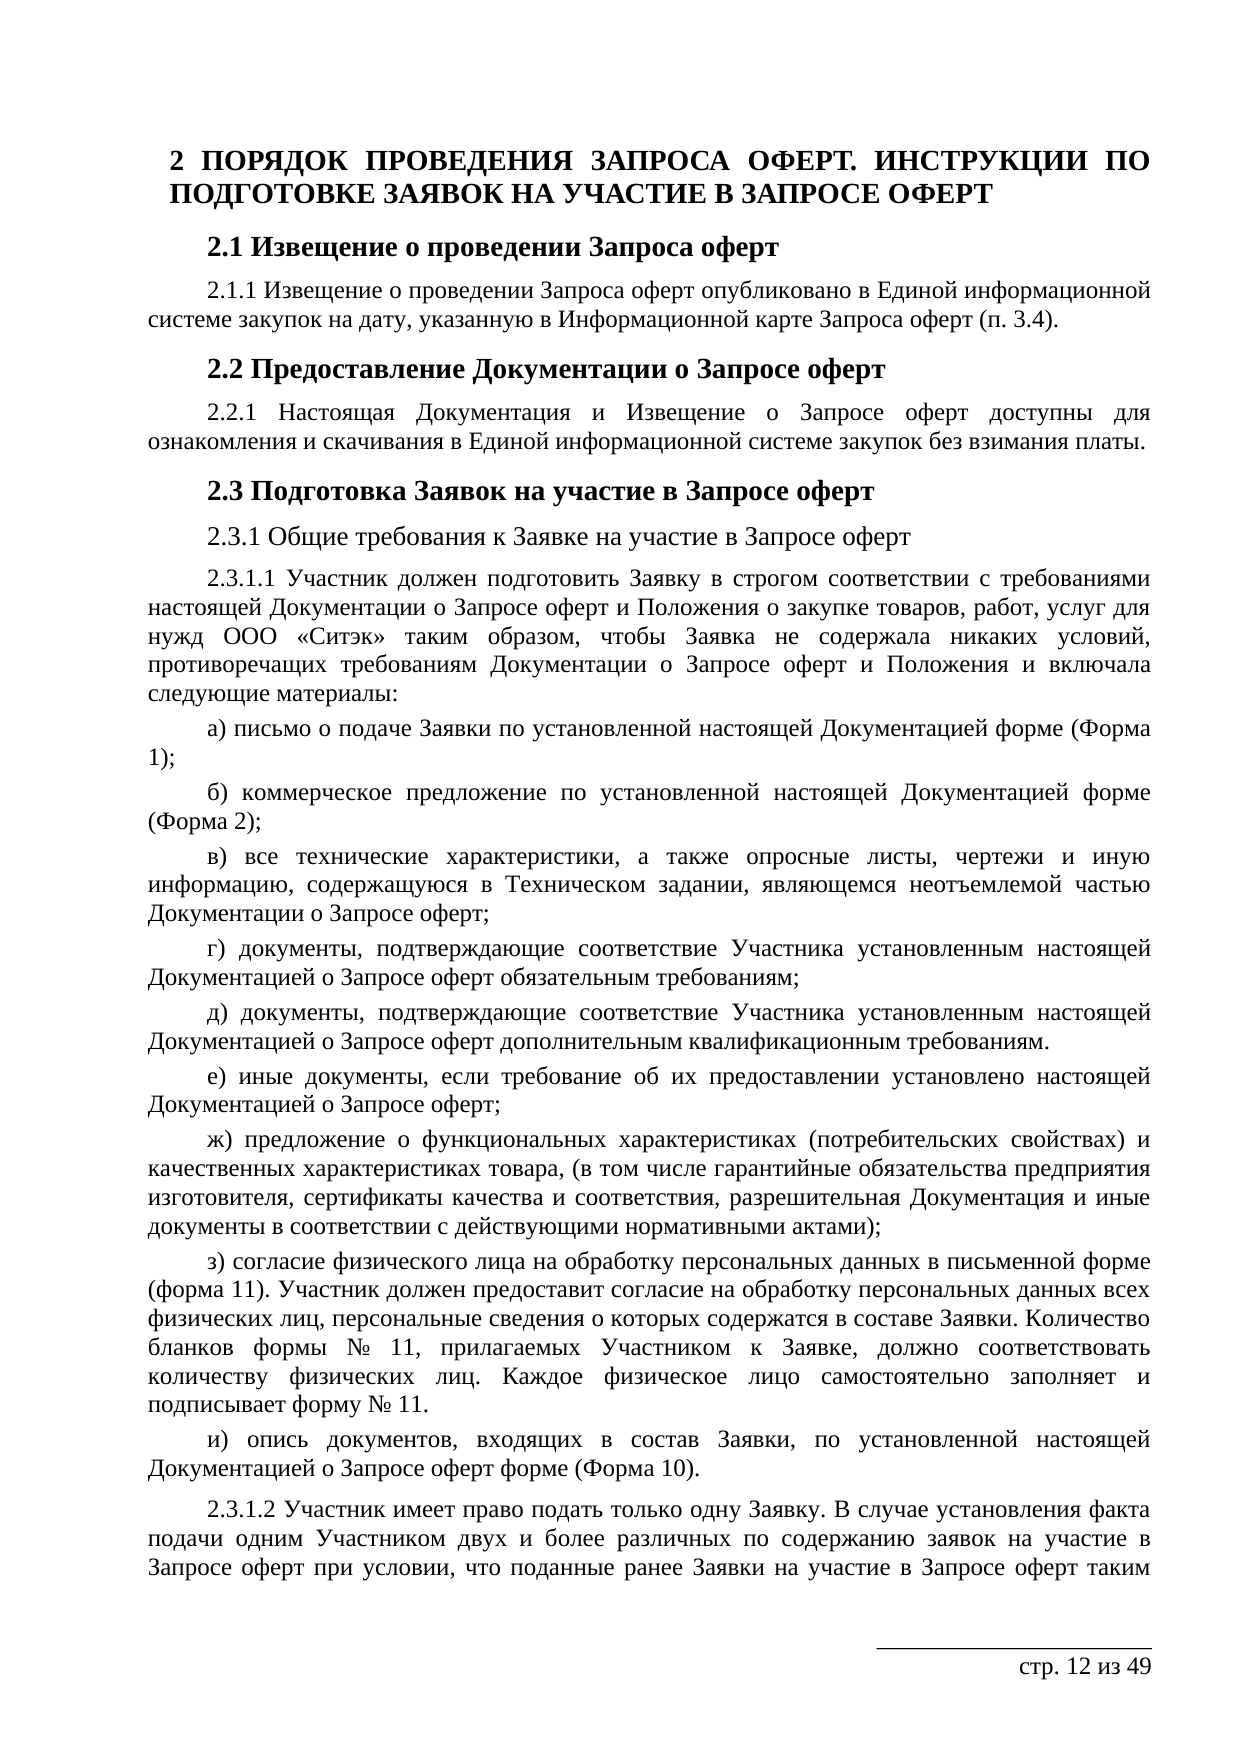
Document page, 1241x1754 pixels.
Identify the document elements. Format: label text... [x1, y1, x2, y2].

text ж) предложение о функциональных характеристиках (потребительских свойствах) и качественных характеристиках товара, (в том числе гарантийные обязательства предприятия изготовителя, сертификаты качества и соответствия, разрешительная Документация и иные документы в соответствии с действующими нормативными актами); [148, 1124, 1152, 1239]
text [148, 1494, 1152, 1581]
text 2.1.1 Извещение о проведении Запроса оферт опубликовано в Единой информационной системе закупок на дату, указанную в Информационной карте Запроса оферт (п. 3.4). [148, 275, 1152, 332]
text б) коммерческое предложение по установленной настоящей Документацией форме (Форма 2); [148, 777, 1152, 834]
text а) письмо о подаче Заявки по установленной настоящей Документацией форме (Форма 1); [148, 713, 1152, 771]
text 2 Порядок проведения Запроса оферт. Инструкции по подготовке заявок на участие в Запросе оферт [169, 143, 1152, 210]
subtitle 2.1 Извещение о проведении Запроса оферт [207, 229, 1152, 262]
text з) согласие физического лица на обработку персональных данных в письменной форме (форма 11). Участник должен предоставит согласие на обработку персональных данных всех физических лиц, персональные сведения о которых содержатся в составе Заявки. Количество бланков формы № 11, прилагаемых Участником к Заявке, должно соответствовать количеству физических лиц. Каждое физическое лицо самостоятельно заполняет и подписывает форму № 11. [148, 1246, 1152, 1418]
subtitle 2.3 Подготовка Заявок на участие в Запросе оферт [207, 473, 1152, 507]
subtitle 2.3.1 Общие требования к Заявке на участие в Запросе оферт [207, 519, 1152, 551]
text в) все технические характеристики, а также опросные листы, чертежи и иную информацию, содержащуюся в Техническом задании, являющемся неотъемлемой частью Документации о Запросе оферт; [148, 841, 1152, 927]
text д) документы, подтверждающие соответствие Участника установленным настоящей Документацией о Запросе оферт дополнительным квалификационным требованиям. [148, 997, 1152, 1054]
text и) опись документов, входящих в состав Заявки, по установленной настоящей Документацией о Запросе оферт форме (Форма 10). [148, 1424, 1152, 1482]
text г) документы, подтверждающие соответствие Участника установленным настоящей Документацией о Запросе оферт обязательным требованиям; [148, 933, 1152, 991]
subtitle 2.2 Предоставление Документации о Запросе оферт [207, 351, 1152, 385]
text 2.3.1.1 Участник должен подготовить Заявку в строгом соответствии с требованиями настоящей Документации о Запросе оферт и Положения о закупке товаров, работ, услуг для нужд ООО «Ситэк» таким образом, чтобы Заявка не содержала никаких условий, противоречащих требованиям Документации о Запросе оферт и Положения и включала следующие материалы: [148, 563, 1152, 707]
text е) иные документы, если требование об их предоставлении установлено настоящей Документацией о Запросе оферт; [148, 1061, 1152, 1118]
text 2.2.1 Настоящая Документация и Извещение о Запросе оферт доступны для ознакомления и скачивания в Единой информационной системе закупок без взимания платы. [148, 397, 1152, 455]
